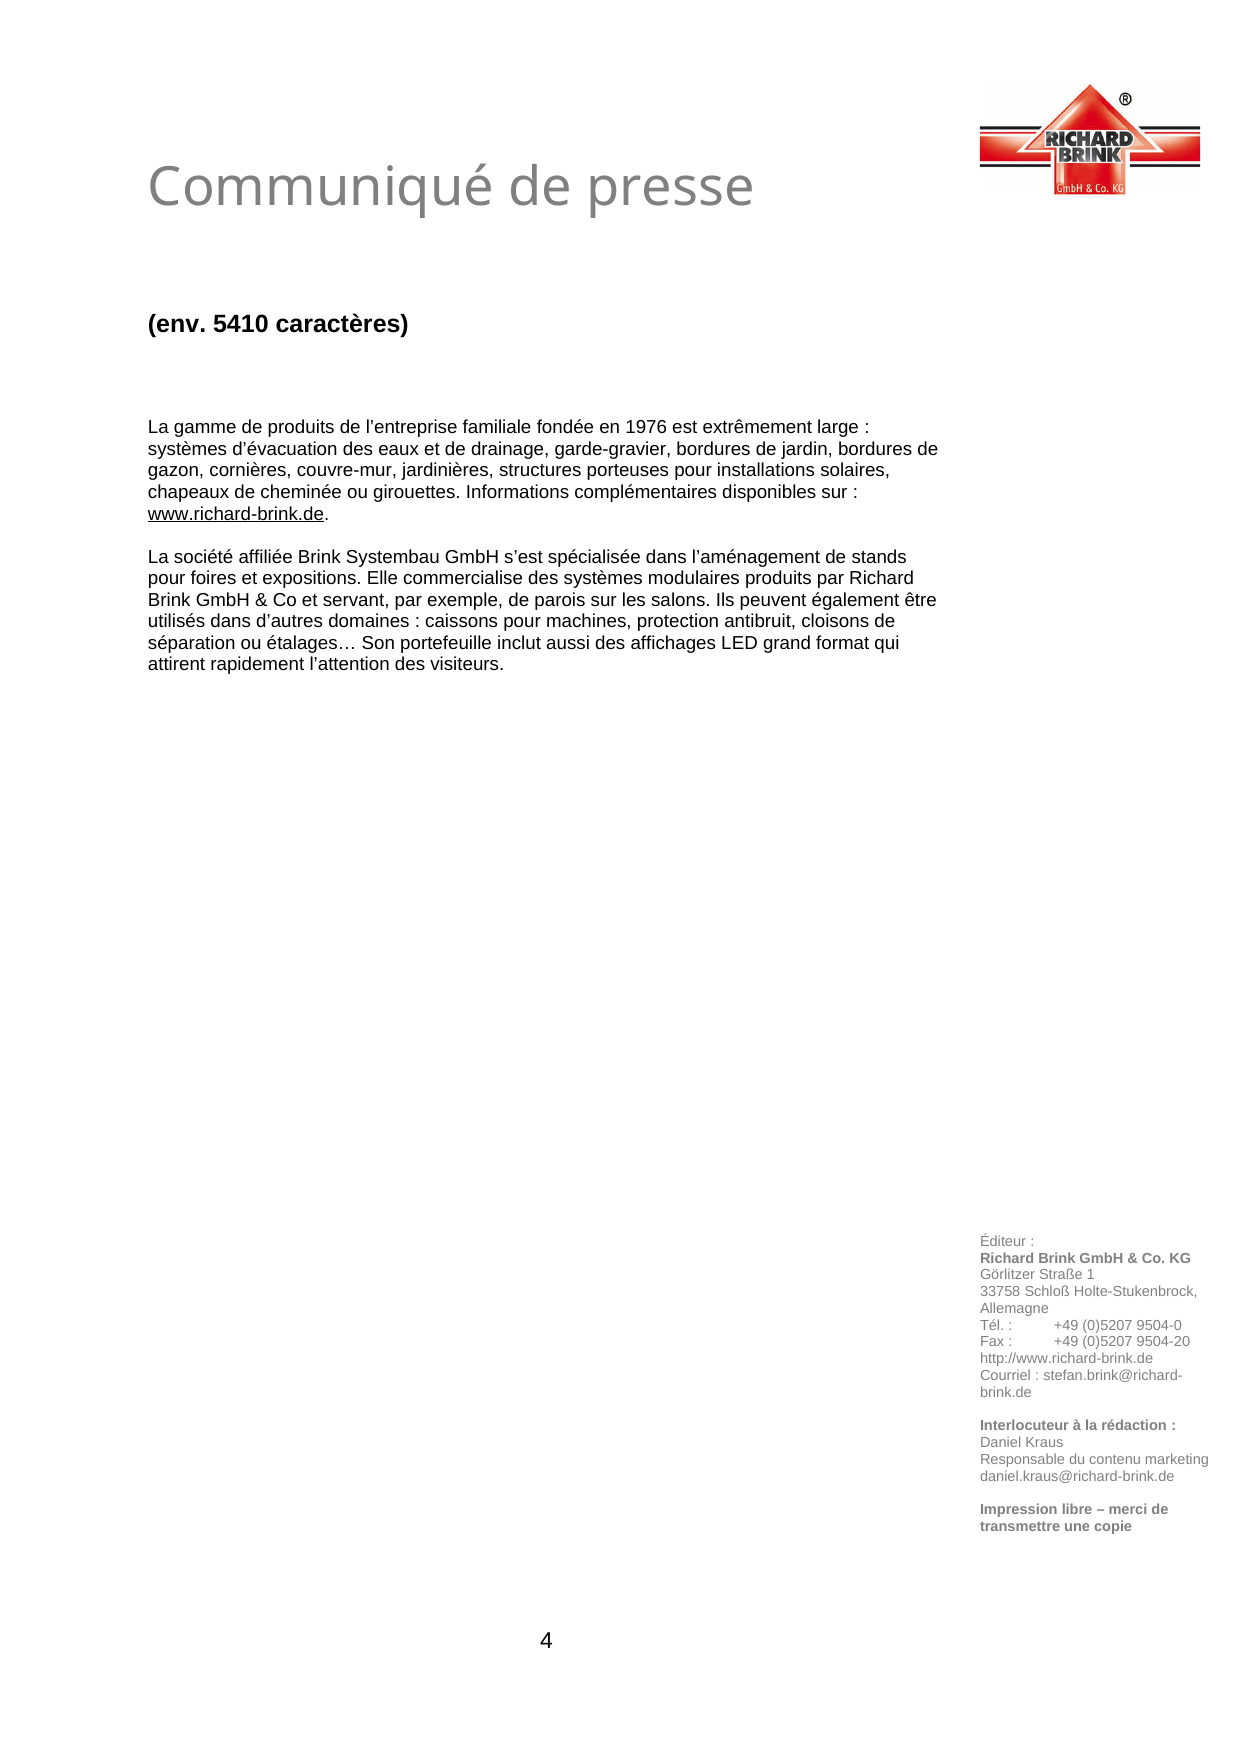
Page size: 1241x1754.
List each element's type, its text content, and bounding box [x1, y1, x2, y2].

text La gamme de produits de l’entreprise familiale fondée en 1976 est extrêmement large : systèmes d’évacuation des eaux et de drainage, garde-gravier, bordures de jardin, bordures de gazon, cornières, couvre-mur, jardinières, structures porteuses pour installations solaires, chapeaux de cheminée ou girouettes. Informations complémentaires disponibles sur : www.richard-brink.de. [148, 416, 945, 524]
text La société affiliée Brink Systembau GmbH s’est spécialisée dans l’aménagement de stands pour foires et expositions. Elle commercialise des systèmes modulaires produits par Richard Brink GmbH & Co et servant, par exemple, de parois sur les salons. Ils peuvent également être utilisés dans d’autres domaines : caissons pour machines, protection antibruit, cloisons de séparation ou étalages… Son portefeuille inclut aussi des affichages LED grand format qui attirent rapidement l’attention des visiteurs. [148, 545, 945, 675]
picture [979, 78, 1201, 196]
text (env. 5410 caractères) [148, 309, 945, 338]
